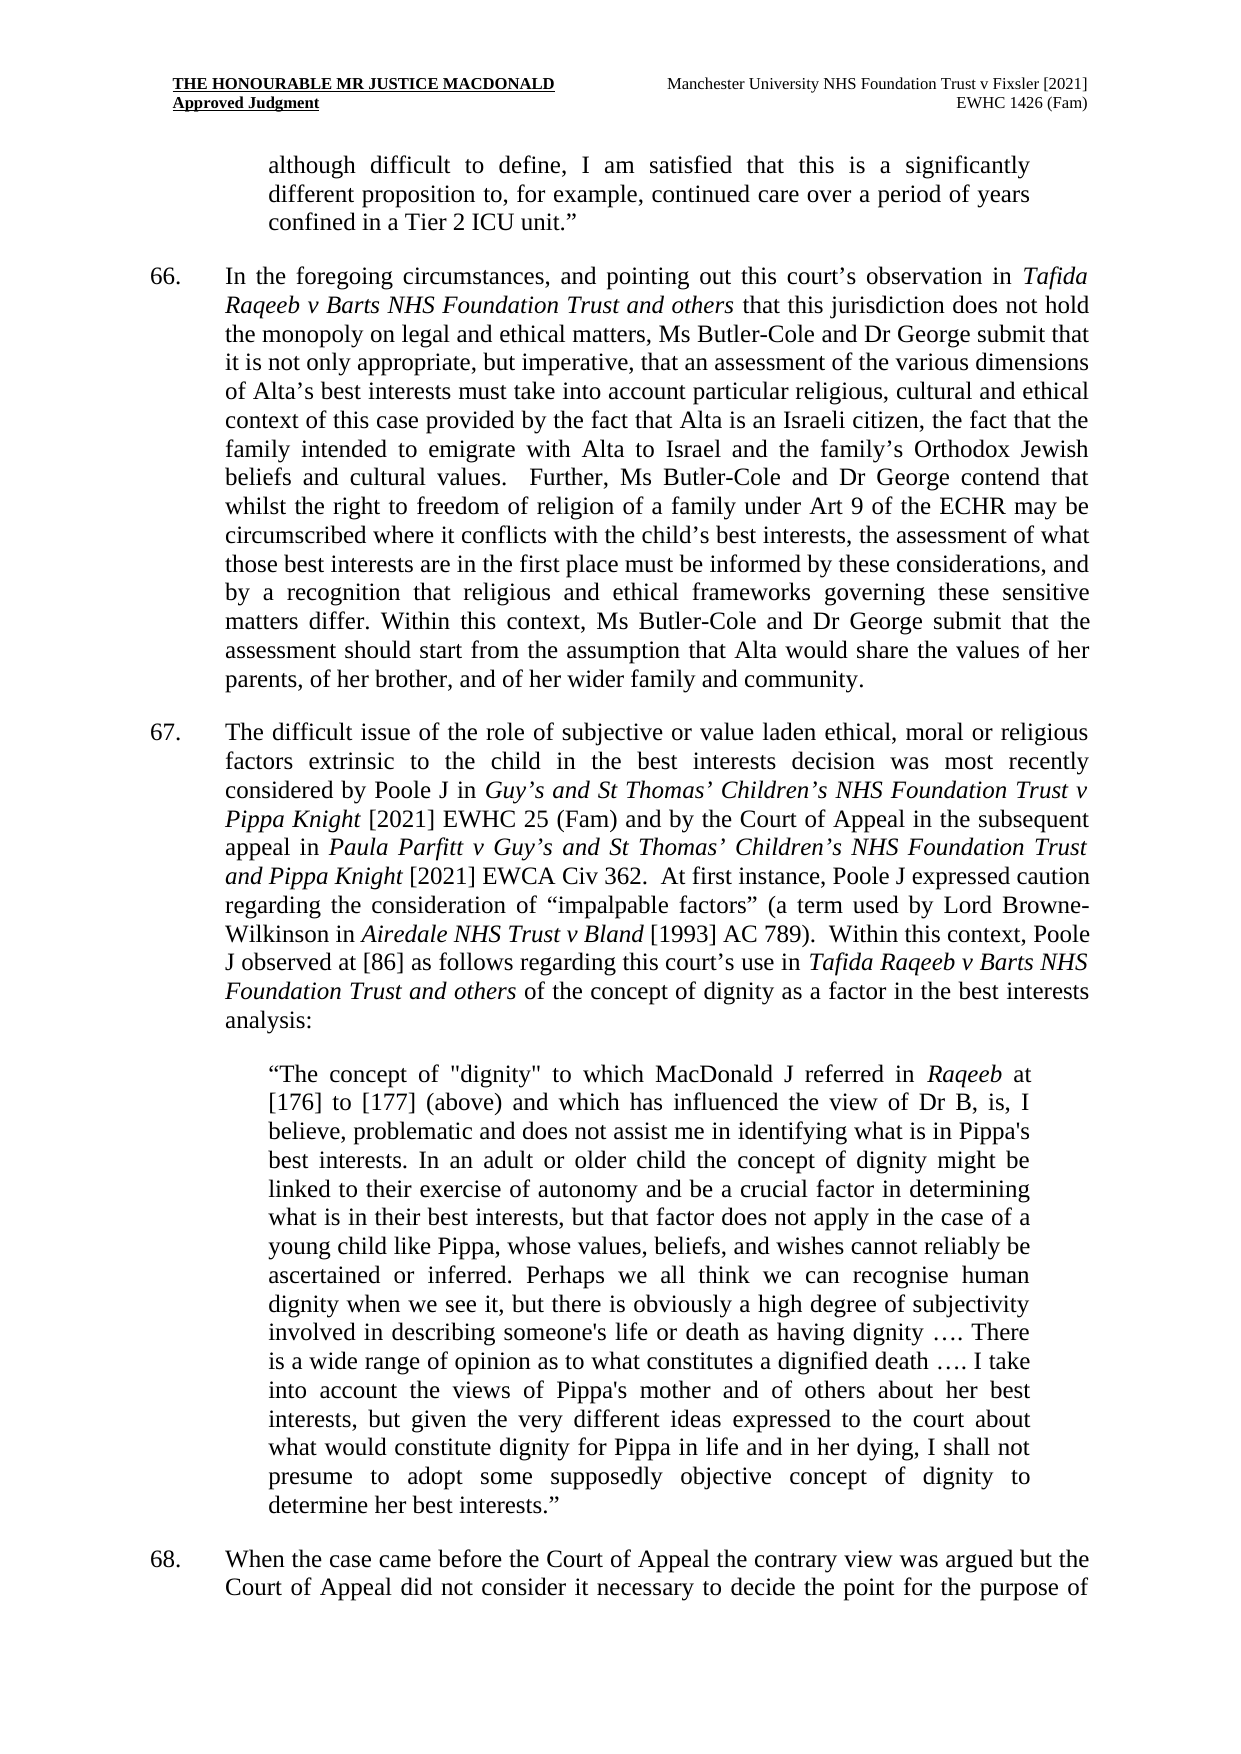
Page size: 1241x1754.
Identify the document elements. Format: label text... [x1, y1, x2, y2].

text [268, 150, 1031, 236]
list “The concept of "dignity" to which MacDonald J referred in Raqeeb at [176] to [177] (above) and which has influenced the view of Dr B, is, I believe, problematic and does not assist me in identifying what is in Pippa's best interests. In an adult or older child the concept of dignity might be linked to their exercise of autonomy and be a crucial factor in determining what is in their best interests, but that factor does not apply in the case of a young child like Pippa, whose values, beliefs, and wishes cannot reliably be ascertained or inferred. Perhaps we all think we can recognise human dignity when we see it, but there is obviously a high degree of subjectivity involved in describing someone's life or death as having dignity …. There is a wide range of opinion as to what constitutes a dignified death …. I take into account the views of Pippa's mother and of others about her best interests, but given the very different ideas expressed to the court about what would constitute dignity for Pippa in life and in her dying, I shall not presume to adopt some supposedly objective concept of dignity to determine her best interests.” [268, 1059, 1031, 1519]
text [150, 1544, 1090, 1601]
text The difficult issue of the role of subjective or value laden ethical, moral or religious factors extrinsic to the child in the best interests decision was most recently considered by Poole J in Guy’s and St Thomas’ Children’s NHS Foundation Trust v Pippa Knight [2021] EWHC 25 (Fam) and by the Court of Appeal in the subsequent appeal in Paula Parfitt v Guy’s and St Thomas’ Children’s NHS Foundation Trust and Pippa Knight [2021] EWCA Civ 362. At first instance, Poole J expressed caution regarding the consideration of “impalpable factors” (a term used by Lord Browne-Wilkinson in Airedale NHS Trust v Bland [1993] AC 789). Within this context, Poole J observed at [86] as follows regarding this court’s use in Tafida Raqeeb v Barts NHS Foundation Trust and others of the concept of dignity as a factor in the best interests analysis: [150, 717, 1090, 1034]
text In the foregoing circumstances, and pointing out this court’s observation in Tafida Raqeeb v Barts NHS Foundation Trust and others that this jurisdiction does not hold the monopoly on legal and ethical matters, Ms Butler-Cole and Dr George submit that it is not only appropriate, but imperative, that an assessment of the various dimensions of Alta’s best interests must take into account particular religious, cultural and ethical context of this case provided by the fact that Alta is an Israeli citizen, the fact that the family intended to emigrate with Alta to Israel and the family’s Orthodox Jewish beliefs and cultural values. Further, Ms Butler-Cole and Dr George contend that whilst the right to freedom of religion of a family under Art 9 of the ECHR may be circumscribed where it conflicts with the child’s best interests, the assessment of what those best interests are in the first place must be informed by these considerations, and by a recognition that religious and ethical frameworks governing these sensitive matters differ. Within this context, Ms Butler-Cole and Dr George submit that the assessment should start from the assumption that Alta would share the values of her parents, of her brother, and of her wider family and community. [150, 261, 1090, 692]
